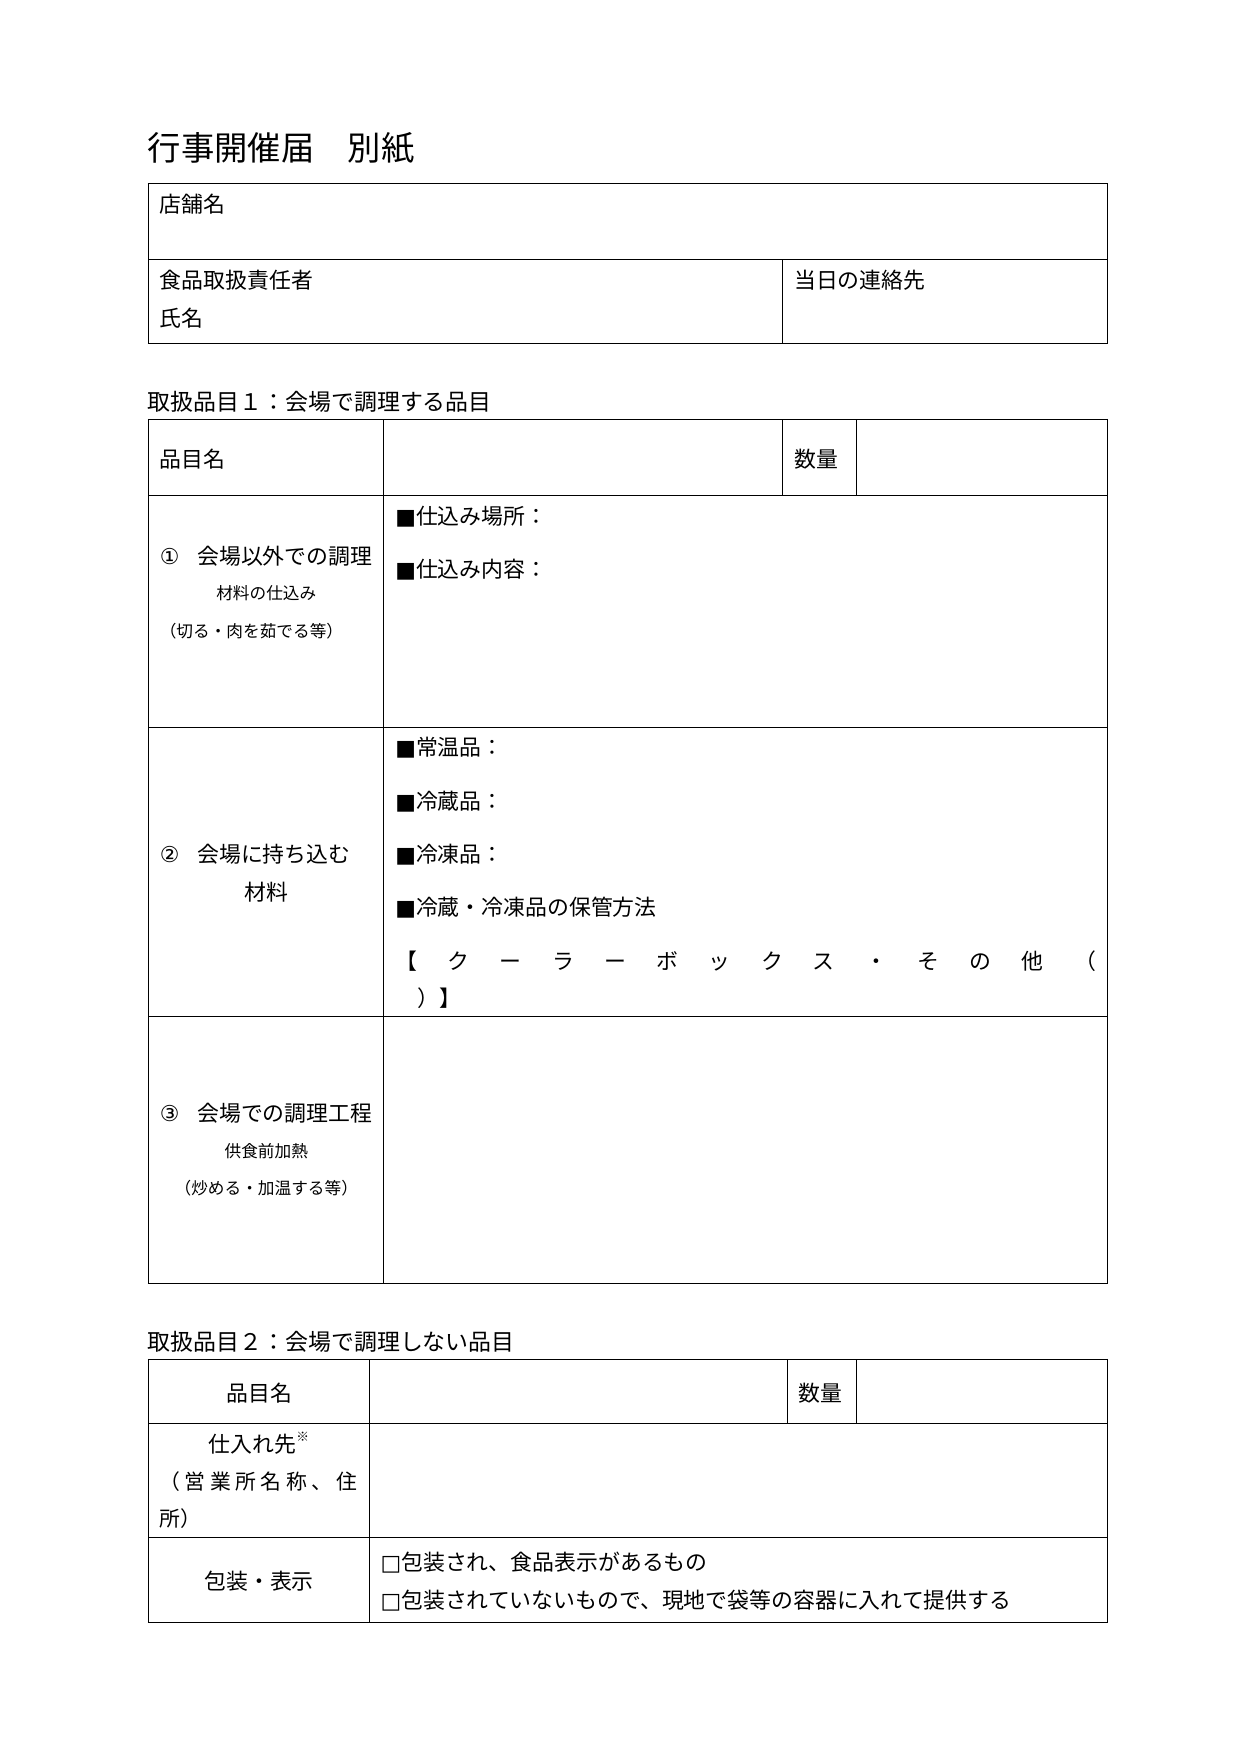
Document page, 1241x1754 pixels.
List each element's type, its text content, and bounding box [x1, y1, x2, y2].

table_cell 食品取扱責任者 氏名 [149, 260, 782, 343]
text 行事開催届 別紙 [148, 108, 1092, 183]
table_cell 仕入れ先※ （営業所名称、住所） [149, 1424, 369, 1537]
table_cell ■常温品： ■冷蔵品： ■冷凍品： ■冷蔵・冷凍品の保管方法 【クーラーボックス・その他（ ）】 [384, 728, 1107, 1016]
table_cell 当日の連絡先 [783, 260, 1107, 343]
table_cell 会場での調理工程 供食前加熱 （炒める・加温する等） [149, 1017, 383, 1283]
table_cell 会場以外での調理 材料の仕込み （切る・肉を茹でる等） [149, 496, 383, 727]
table_cell ■仕込み場所： ■仕込み内容： [384, 496, 1107, 727]
text 取扱品目２：会場で調理しない品目 [148, 1321, 1092, 1359]
table_header 店舗名 [149, 184, 1107, 259]
table_cell [384, 1017, 1107, 1283]
table_header [384, 420, 782, 495]
table_header 品目名 [149, 1360, 369, 1423]
table_header 数量 [783, 420, 856, 495]
table_cell □包装され、食品表示があるもの □包装されていないもので、現地で袋等の容器に入れて提供する [370, 1538, 1107, 1622]
table_cell 包装・表示 [149, 1538, 369, 1622]
table_header 品目名 [149, 420, 383, 495]
table_header [857, 1360, 1107, 1423]
table_cell 会場に持ち込む 材料 [149, 728, 383, 1016]
table_header [857, 420, 1107, 495]
text 取扱品目１：会場で調理する品目 [148, 381, 1092, 419]
table_header 数量 [788, 1360, 856, 1423]
table_header [370, 1360, 787, 1423]
table_cell [370, 1424, 1107, 1537]
